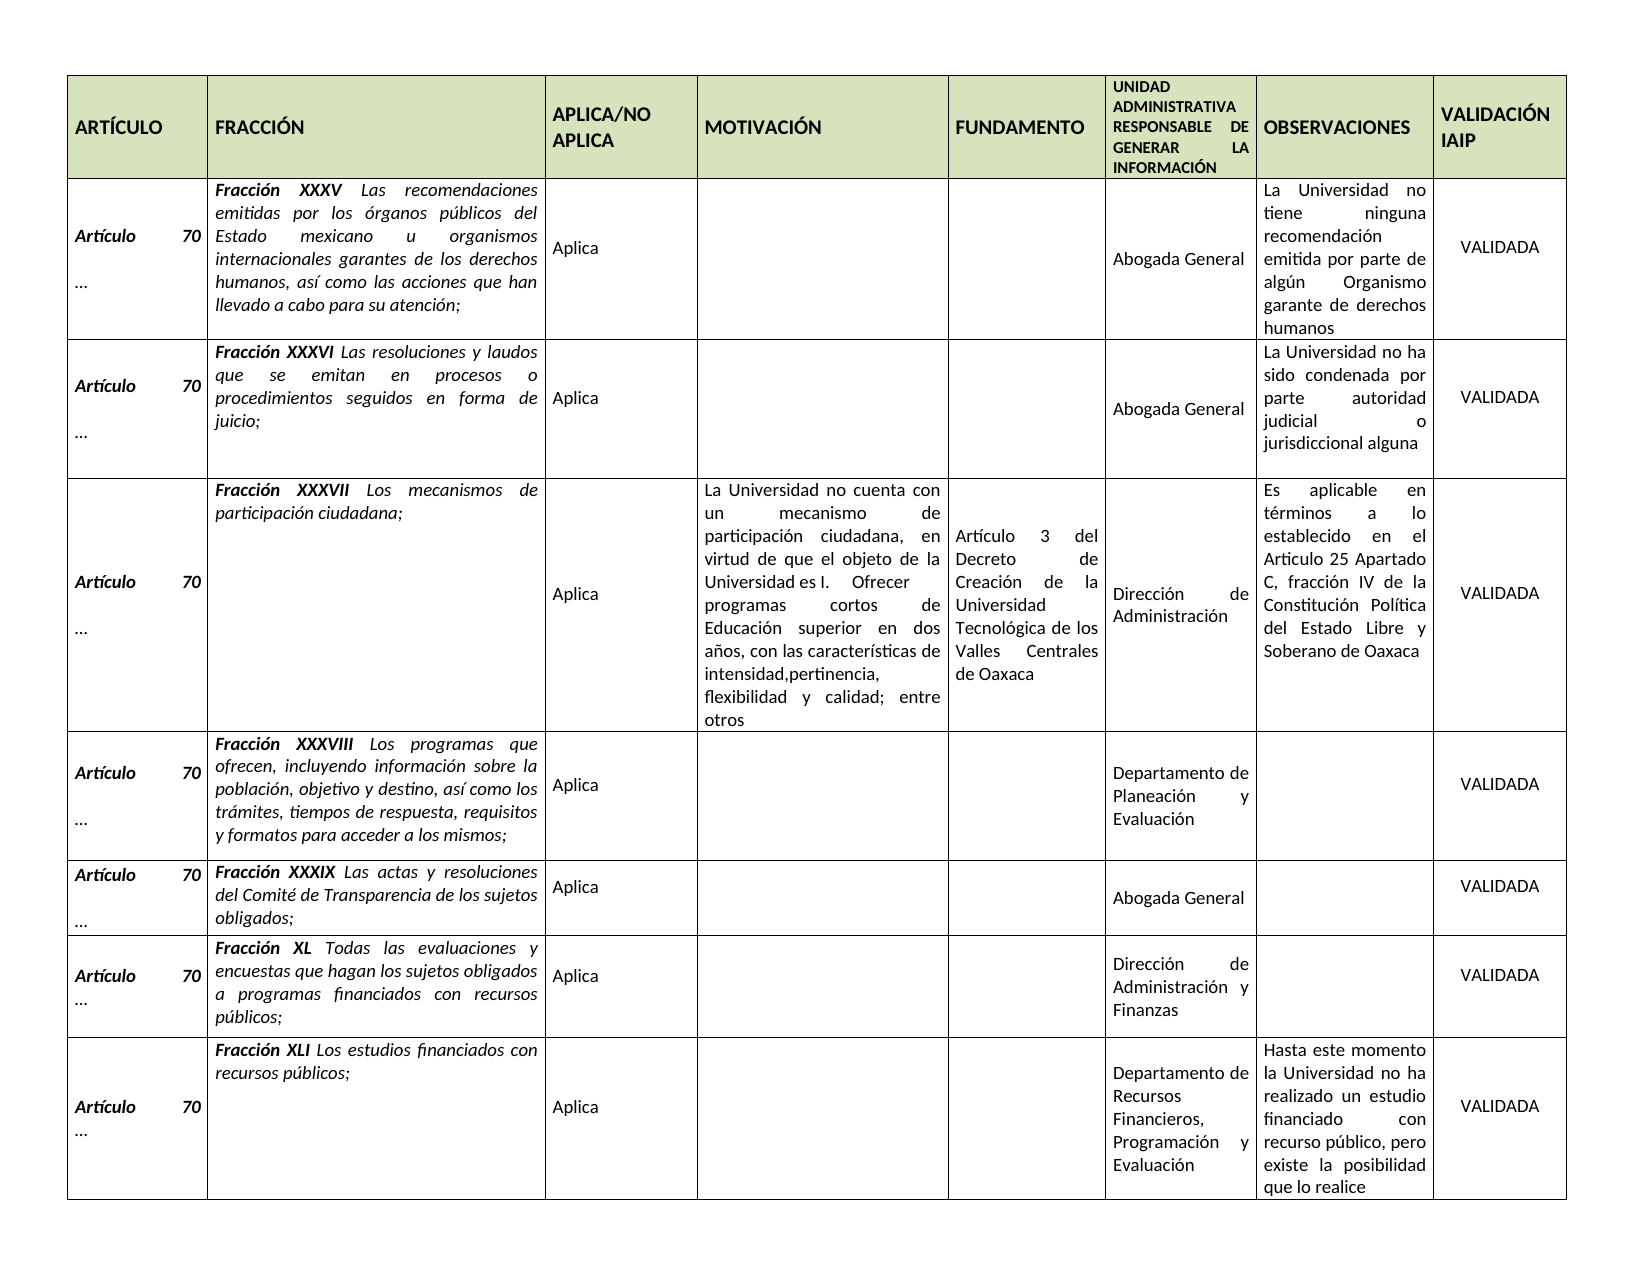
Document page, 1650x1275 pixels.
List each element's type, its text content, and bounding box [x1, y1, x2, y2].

table_cell [1257, 861, 1433, 935]
table_header MOTIVACIÓN [698, 76, 948, 178]
table_cell Fracción XL Todas las evaluaciones y encuestas que hagan los sujetos obligados a programas financiados con recursos públicos; [208, 936, 545, 1037]
table_cell VALIDADA [1434, 732, 1566, 859]
table_cell [1257, 732, 1433, 859]
table_cell Dirección de Administración y Finanzas [1106, 936, 1256, 1037]
table_cell Fracción XXXVI Las resoluciones y laudos que se emitan en procesos o procedimientos seguidos en forma de juicio; [208, 340, 545, 478]
table_cell Fracción XXXIX Las actas y resoluciones del Comité de Transparencia de los sujetos obligados; [208, 861, 545, 935]
table_cell VALIDADA [1434, 936, 1566, 1037]
table_cell VALIDADA [1434, 179, 1566, 339]
table_cell Es aplicable en términos a lo establecido en el Articulo 25 Apartado C, fracción IV de la Constitución Política del Estado Libre y Soberano de Oaxaca [1257, 479, 1433, 731]
table_header APLICA/NO APLICA [546, 76, 697, 178]
table_cell Fracción XXXV Las recomendaciones emitidas por los órganos públicos del Estado mexicano u organismos internacionales garantes de los derechos humanos, así como las acciones que han llevado a cabo para su atención; [208, 179, 545, 339]
table_header OBSERVACIONES [1257, 76, 1433, 178]
table_cell La Universidad no ha sido condenada por parte autoridad judicial o jurisdiccional alguna [1257, 340, 1433, 478]
table_header UNIDAD ADMINISTRATIVA RESPONSABLE DE GENERAR LA INFORMACIÓN [1106, 76, 1256, 178]
table_cell VALIDADA [1434, 861, 1566, 935]
table_cell Fracción XXXVIII Los programas que ofrecen, incluyendo información sobre la población, objetivo y destino, así como los trámites, tiempos de respuesta, requisitos y formatos para acceder a los mismos; [208, 732, 545, 859]
table_cell Departamento de Planeación y Evaluación [1106, 732, 1256, 859]
table_cell Dirección de Administración [1106, 479, 1256, 731]
table_cell [949, 732, 1105, 859]
table_cell [698, 179, 948, 339]
table_cell Aplica [546, 936, 697, 1037]
table_cell VALIDADA [1434, 340, 1566, 478]
table_cell La Universidad no tiene ninguna recomendación emitida por parte de algún Organismo garante de derechos humanos [1257, 179, 1433, 339]
table_cell [698, 936, 948, 1037]
table_cell VALIDADA [1434, 479, 1566, 731]
table_cell [698, 340, 948, 478]
table_cell Aplica [546, 340, 697, 478]
table_cell Artículo 70 … [68, 479, 207, 731]
table_cell [949, 179, 1105, 339]
table_cell [949, 936, 1105, 1037]
table_cell Artículo 70 … [68, 861, 207, 935]
table_cell Fracción XLI Los estudios financiados con recursos públicos; [208, 1038, 545, 1199]
table_cell Fracción XXXVII Los mecanismos de participación ciudadana; [208, 479, 545, 731]
table_cell Artículo 70 … [68, 936, 207, 1037]
table_cell La Universidad no cuenta con un mecanismo de participación ciudadana, en virtud de que el objeto de la Universidad es I. Ofrecer programas cortos de Educación superior en dos años, con las características de intensidad,pertinencia, flexibilidad y calidad; entre otros [698, 479, 948, 731]
table_cell [949, 340, 1105, 478]
table_header VALIDACIÓN IAIP [1434, 76, 1566, 178]
table_cell Abogada General [1106, 861, 1256, 935]
table_cell VALIDADA [1434, 1038, 1566, 1199]
table_header FRACCIÓN [208, 76, 545, 178]
table_cell [1257, 936, 1433, 1037]
table_cell [949, 861, 1105, 935]
table_cell Artículo 70 … [68, 179, 207, 339]
table_cell Aplica [546, 861, 697, 935]
table_cell Abogada General [1106, 179, 1256, 339]
table_cell Hasta este momento la Universidad no ha realizado un estudio financiado con recurso público, pero existe la posibilidad que lo realice [1257, 1038, 1433, 1199]
table_cell Artículo 70 … [68, 732, 207, 859]
table_header ARTÍCULO [68, 76, 207, 178]
table_cell [949, 1038, 1105, 1199]
table_cell [698, 732, 948, 859]
table_cell Aplica [546, 479, 697, 731]
table_cell Artículo 70 … [68, 340, 207, 478]
table_cell [698, 1038, 948, 1199]
table_cell Artículo 70 … [68, 1038, 207, 1199]
table_cell Aplica [546, 732, 697, 859]
table_cell Aplica [546, 1038, 697, 1199]
table_cell Departamento de Recursos Financieros, Programación y Evaluación [1106, 1038, 1256, 1199]
table_cell Artículo 3 del Decreto de Creación de la Universidad Tecnológica de los Valles Centrales de Oaxaca [949, 479, 1105, 731]
table_cell [698, 861, 948, 935]
table_cell Aplica [546, 179, 697, 339]
table_header FUNDAMENTO [949, 76, 1105, 178]
table_cell Abogada General [1106, 340, 1256, 478]
